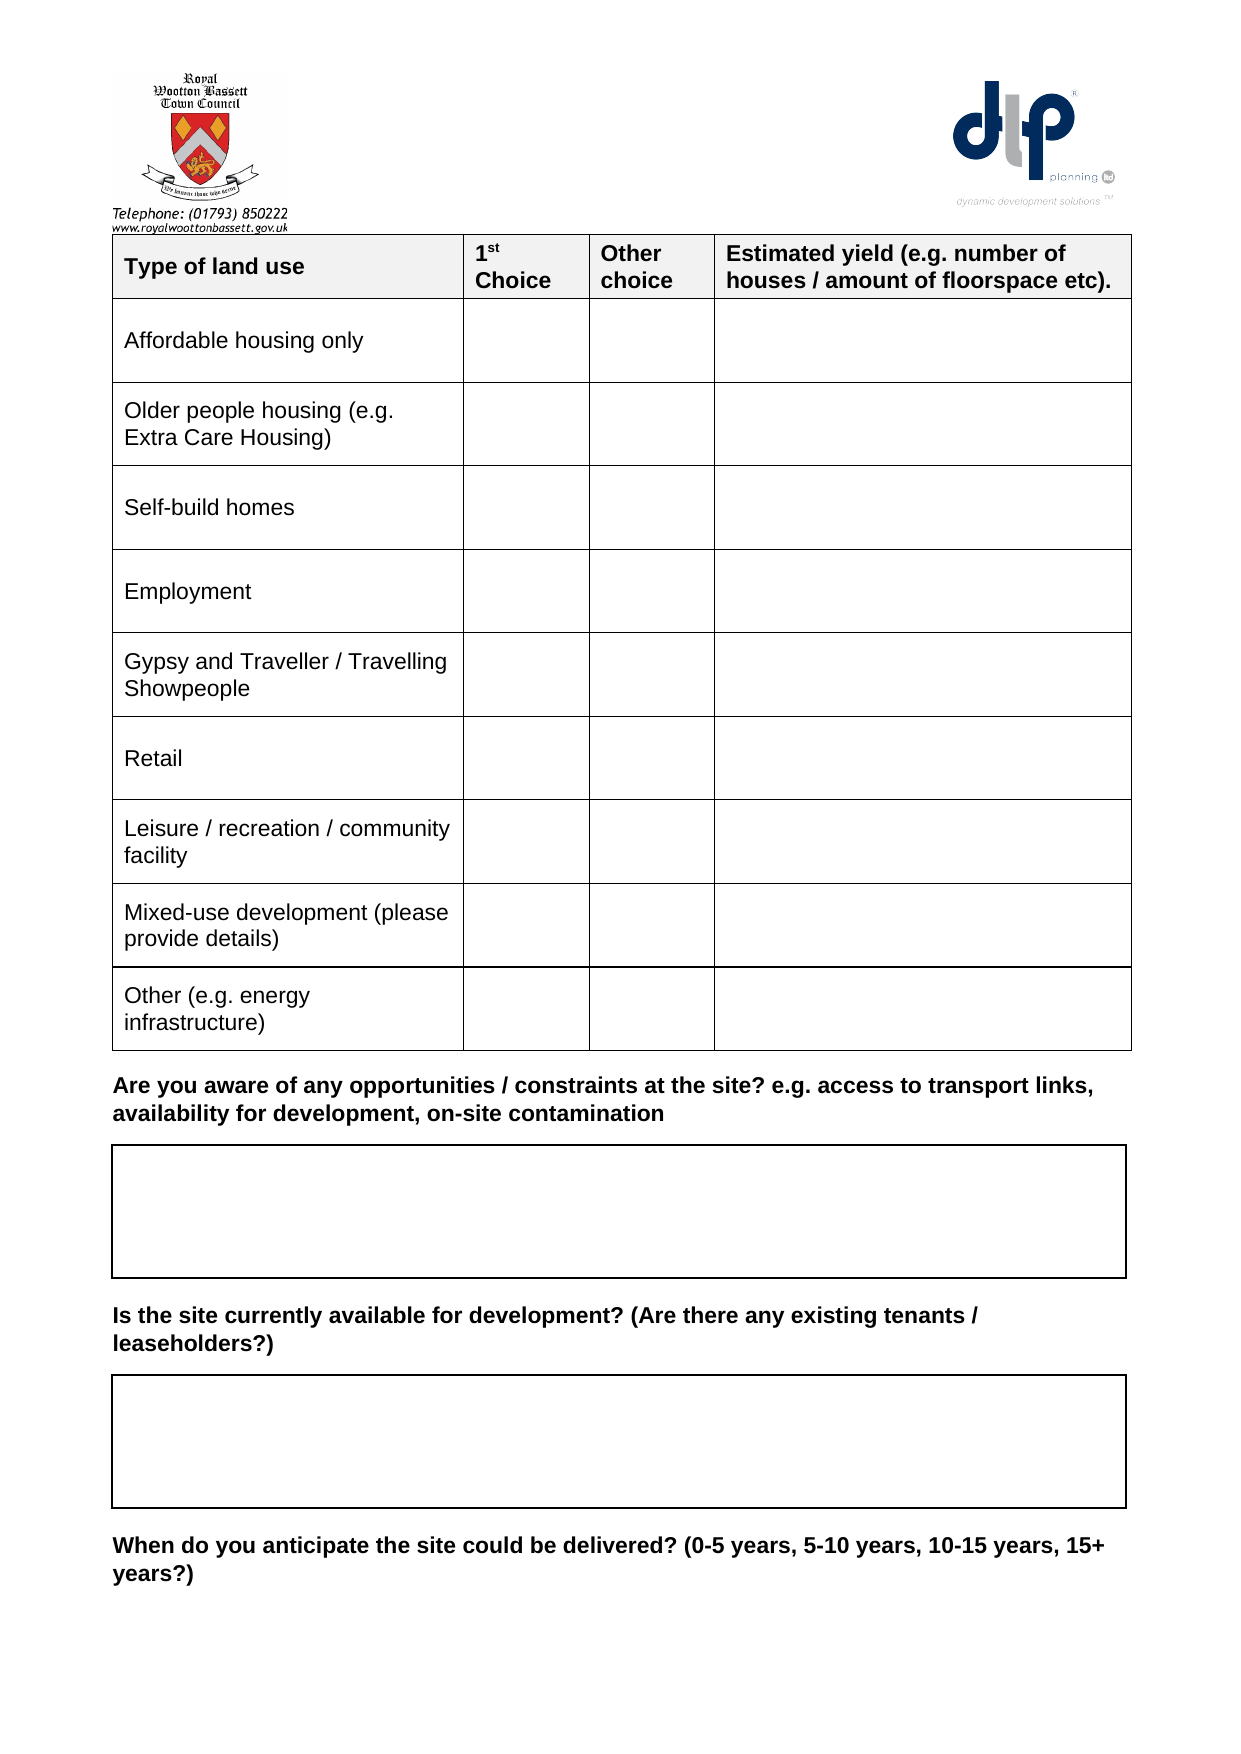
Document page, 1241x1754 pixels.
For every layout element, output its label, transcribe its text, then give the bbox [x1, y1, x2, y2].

table_header Estimated yield (e.g. number of houses / amount of floorspace etc). [715, 235, 1131, 298]
text When do you anticipate the site could be delivered? (0-5 years, 5-10 years, 10-15 years, 15+ years?) [112, 1532, 1128, 1587]
table_cell [715, 884, 1131, 966]
table_cell Employment [113, 550, 463, 632]
table_cell [715, 800, 1131, 883]
text Is the site currently available for development? (Are there any existing tenants / leaseholders?) [112, 1302, 1128, 1357]
table_cell [590, 633, 714, 716]
table_cell [464, 466, 589, 549]
table_cell [590, 800, 714, 883]
table_cell Mixed-use development (please provide details) [113, 884, 463, 966]
table_cell [464, 383, 589, 465]
table_cell [464, 717, 589, 799]
table_header Other choice [590, 235, 714, 298]
table_cell [464, 299, 589, 382]
table_cell [590, 466, 714, 549]
table_cell Self-build homes [113, 466, 463, 549]
table_cell [715, 466, 1131, 549]
text Are you aware of any opportunities / constraints at the site? e.g. access to transport links, availability for development, on-site contamination [112, 1072, 1128, 1127]
table_cell Older people housing (e.g. Extra Care Housing) [113, 383, 463, 465]
table_cell [464, 550, 589, 632]
table_cell Other (e.g. energy infrastructure) [113, 968, 463, 1050]
table_cell [464, 633, 589, 716]
table_cell [590, 884, 714, 966]
table_cell [590, 383, 714, 465]
table_cell [590, 717, 714, 799]
table_cell [715, 550, 1131, 632]
table_header Type of land use [113, 235, 463, 298]
table_cell [715, 968, 1131, 1050]
table_cell [464, 800, 589, 883]
table_cell [715, 717, 1131, 799]
table_cell [715, 383, 1131, 465]
table_cell Retail [113, 717, 463, 799]
table_cell Leisure / recreation / community facility [113, 800, 463, 883]
table_cell Gypsy and Traveller / Travelling Showpeople [113, 633, 463, 716]
picture [112, 73, 288, 234]
table_cell [464, 884, 589, 966]
table_cell [590, 968, 714, 1050]
table_cell Affordable housing only [113, 299, 463, 382]
table_cell [464, 968, 589, 1050]
table_cell [715, 299, 1131, 382]
table_cell [590, 299, 714, 382]
table_header 1st Choice [464, 235, 589, 298]
table_cell [590, 550, 714, 632]
picture [953, 81, 1115, 208]
table_cell [715, 633, 1131, 716]
